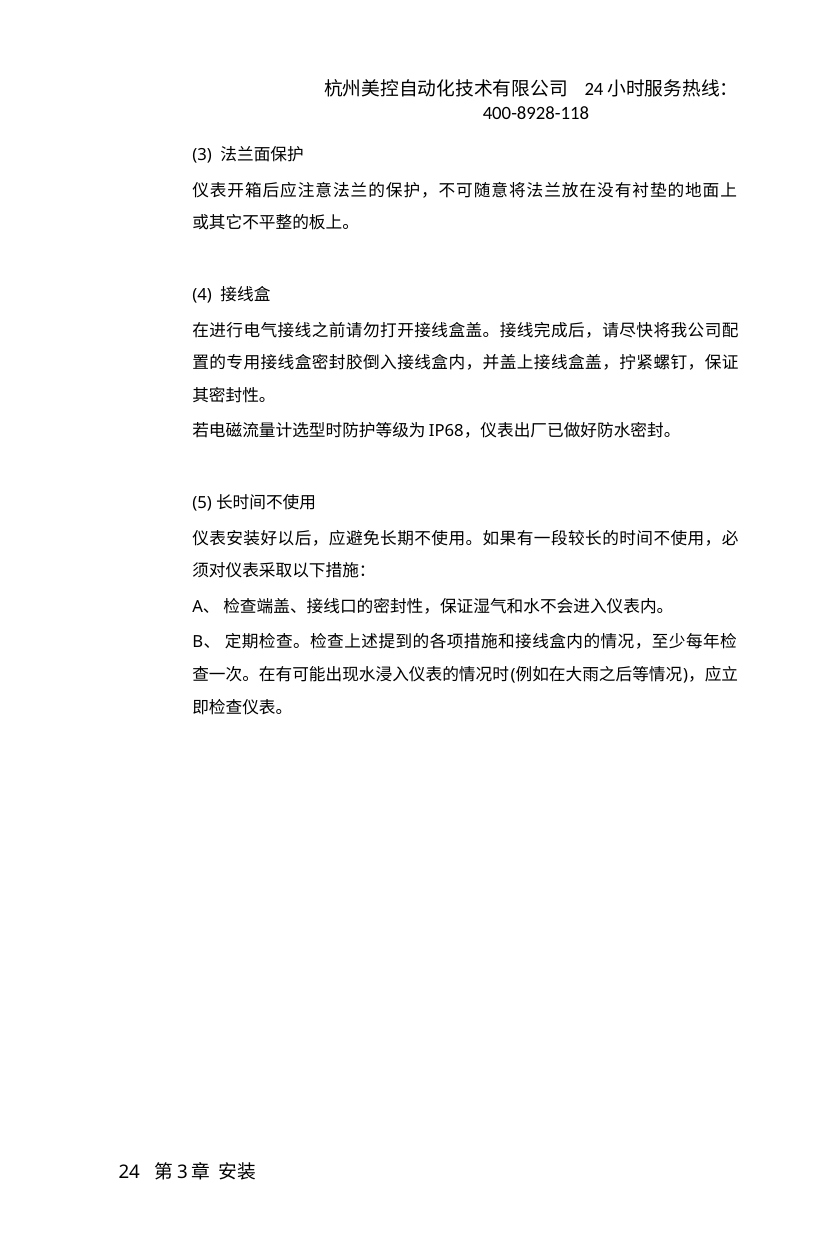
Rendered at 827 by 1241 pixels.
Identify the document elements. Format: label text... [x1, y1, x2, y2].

text A、 检查端盖、接线口的密封性，保证湿气和水不会进入仪表内。 [192, 589, 738, 621]
text 仪表安装好以后，应避免长期不使用。如果有一段较长的时间不使用，必须对仪表采取以下措施： [192, 521, 738, 586]
text B、 定期检查。检查上述提到的各项措施和接线盒内的情况，至少每年检查一次。在有可能出现水浸入仪表的情况时(例如在大雨之后等情况)，应立即检查仪表。 [192, 624, 738, 722]
text 仪表开箱后应注意法兰的保护，不可随意将法兰放在没有衬垫的地面上 或其它不平整的板上。 [192, 173, 738, 238]
text (5) 长时间不使用 [192, 485, 738, 517]
text (4) 接线盒 [192, 277, 738, 309]
text (3) 法兰面保护 [192, 137, 738, 170]
text 在进行电气接线之前请勿打开接线盒盖。接线完成后，请尽快将我公司配置的专用接线盒密封胶倒入接线盒内，并盖上接线盒盖，拧紧螺钉，保证其密封性。 [192, 313, 738, 410]
text 若电磁流量计选型时防护等级为IP68，仪表出厂已做好防水密封。 [192, 413, 738, 446]
